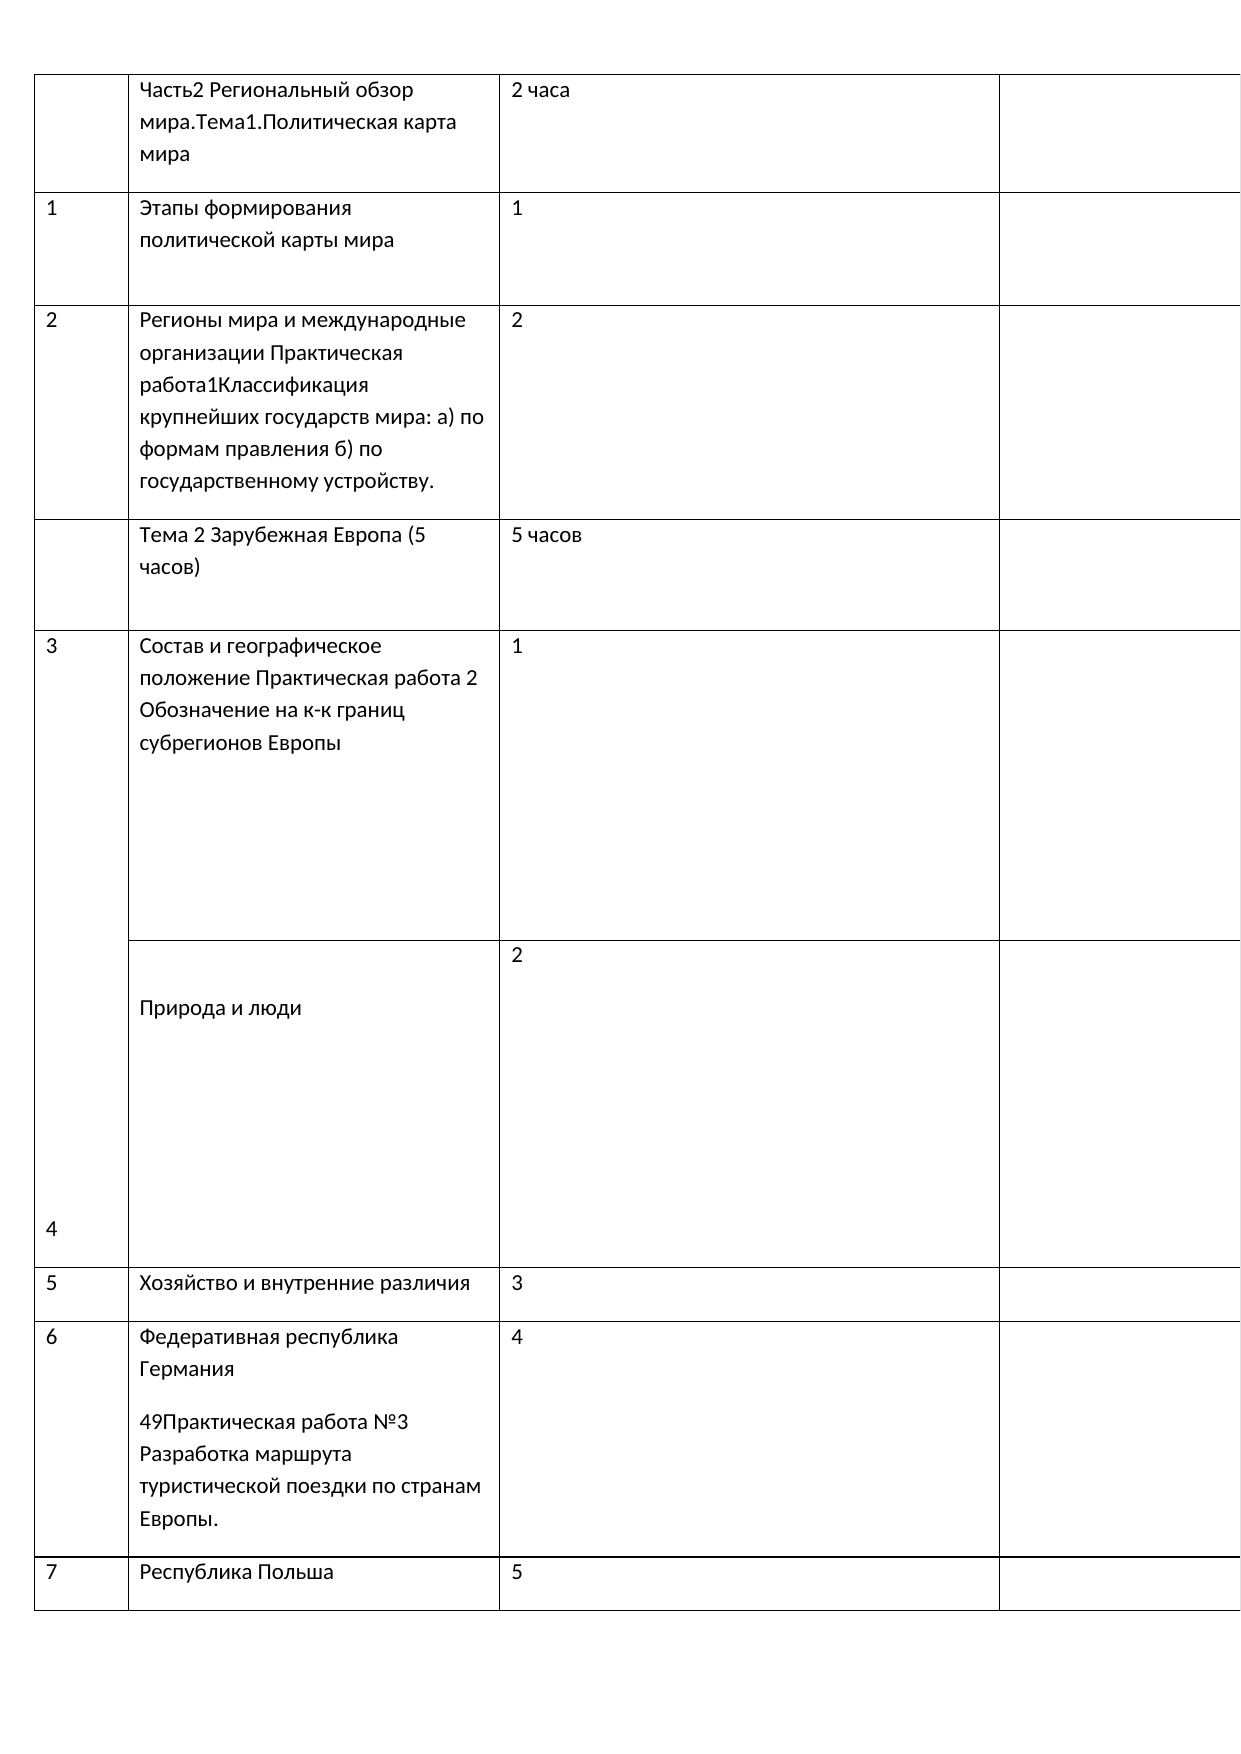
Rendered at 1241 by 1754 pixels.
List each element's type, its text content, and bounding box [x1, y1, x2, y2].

table_cell [1000, 520, 1240, 630]
table_cell [1000, 1268, 1240, 1321]
table_cell 2 часа [500, 75, 999, 192]
table_cell [1000, 1322, 1240, 1556]
table_cell 2 [500, 941, 999, 1267]
table_cell 2 [35, 306, 128, 519]
table_cell Природа и люди [129, 941, 499, 1267]
table_cell 6 [35, 1322, 128, 1556]
table_cell [1000, 1558, 1240, 1610]
table_cell Федеративная республика Германия 49Практическая работа №3 Разработка маршрута туристической поездки по странам Европы. [129, 1322, 499, 1556]
table_cell Хозяйство и внутренние различия [129, 1268, 499, 1321]
table_cell 1 [500, 631, 999, 939]
table_cell 5 [35, 1268, 128, 1321]
table_cell 3 [500, 1268, 999, 1321]
table_cell 1 [500, 193, 999, 304]
table_cell 5 часов [500, 520, 999, 630]
table_cell Состав и географическое положение Практическая работа 2 Обозначение на к-к границ субрегионов Европы [129, 631, 499, 939]
table_cell Тема 2 Зарубежная Европа (5 часов) [129, 520, 499, 630]
table_cell [35, 75, 128, 192]
table_cell Часть2 Региональный обзор мира.Тема1.Политическая карта мира [129, 75, 499, 192]
table_cell 3 4 [35, 631, 128, 1267]
table_cell Республика Польша [129, 1558, 499, 1610]
table_cell 1 [35, 193, 128, 304]
table_cell Этапы формирования политической карты мира [129, 193, 499, 304]
table_cell [1000, 193, 1240, 304]
table_cell Регионы мира и международные организации Практическая работа1Классификация крупнейших государств мира: а) по формам правления б) по государственному устройству. [129, 306, 499, 519]
table_cell [35, 520, 128, 630]
table_cell 4 [500, 1322, 999, 1556]
table_cell 7 [35, 1558, 128, 1610]
table_cell 2 [500, 306, 999, 519]
table_cell [1000, 306, 1240, 519]
table_cell 5 [500, 1558, 999, 1610]
table_cell [1000, 941, 1240, 1267]
table_cell [1000, 631, 1240, 939]
table_cell [1000, 75, 1240, 192]
